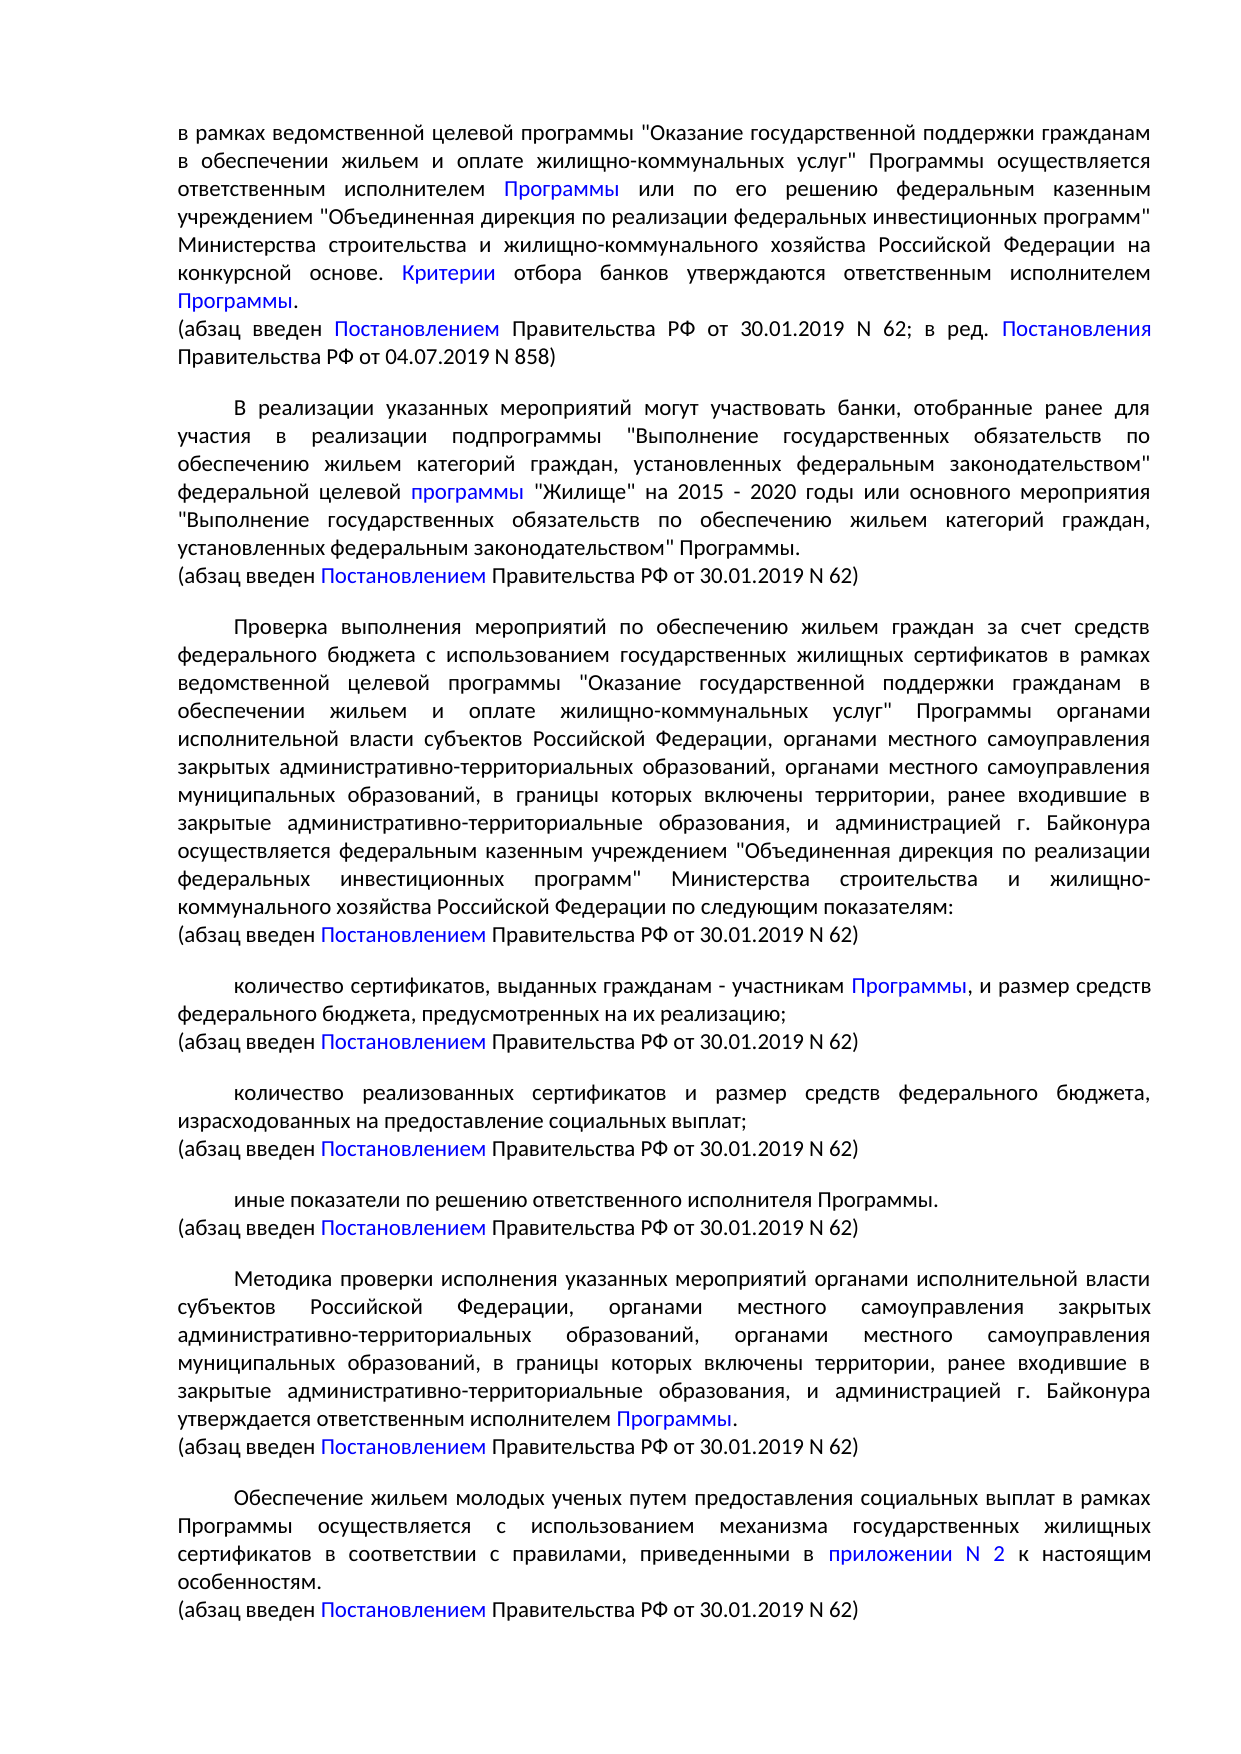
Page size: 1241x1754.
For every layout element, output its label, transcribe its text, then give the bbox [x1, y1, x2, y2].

text (абзац введен Постановлением Правительства РФ от 30.01.2019 N 62) [177, 561, 1152, 589]
text Методика проверки исполнения указанных мероприятий органами исполнительной власти субъектов Российской Федерации, органами местного самоуправления закрытых административно-территориальных образований, органами местного самоуправления муниципальных образований, в границы которых включены территории, ранее входившие в закрытые административно-территориальные образования, и администрацией г. Байконура утверждается ответственным исполнителем Программы. [177, 1264, 1152, 1432]
text (абзац введен Постановлением Правительства РФ от 30.01.2019 N 62) [177, 1213, 1152, 1241]
text количество реализованных сертификатов и размер средств федерального бюджета, израсходованных на предоставление социальных выплат; [177, 1078, 1152, 1134]
text (абзац введен Постановлением Правительства РФ от 30.01.2019 N 62) [177, 1027, 1152, 1056]
text (абзац введен Постановлением Правительства РФ от 30.01.2019 N 62) [177, 1596, 1152, 1623]
text (абзац введен Постановлением Правительства РФ от 30.01.2019 N 62) [177, 921, 1152, 948]
text (абзац введен Постановлением Правительства РФ от 30.01.2019 N 62) [177, 1134, 1152, 1162]
text В реализации указанных мероприятий могут участвовать банки, отобранные ранее для участия в реализации подпрограммы "Выполнение государственных обязательств по обеспечению жильем категорий граждан, установленных федеральным законодательством" федеральной целевой программы "Жилище" на 2015 - 2020 годы или основного мероприятия "Выполнение государственных обязательств по обеспечению жильем категорий граждан, установленных федеральным законодательством" Программы. [177, 393, 1152, 561]
text количество сертификатов, выданных гражданам - участникам Программы, и размер средств федерального бюджета, предусмотренных на их реализацию; [177, 971, 1152, 1027]
text Проверка выполнения мероприятий по обеспечению жильем граждан за счет средств федерального бюджета с использованием государственных жилищных сертификатов в рамках ведомственной целевой программы "Оказание государственной поддержки гражданам в обеспечении жильем и оплате жилищно-коммунальных услуг" Программы органами исполнительной власти субъектов Российской Федерации, органами местного самоуправления закрытых административно-территориальных образований, органами местного самоуправления муниципальных образований, в границы которых включены территории, ранее входившие в закрытые административно-территориальные образования, и администрацией г. Байконура осуществляется федеральным казенным учреждением "Объединенная дирекция по реализации федеральных инвестиционных программ" Министерства строительства и жилищно-коммунального хозяйства Российской Федерации по следующим показателям: [177, 612, 1152, 921]
text (абзац введен Постановлением Правительства РФ от 30.01.2019 N 62) [177, 1432, 1152, 1461]
text иные показатели по решению ответственного исполнителя Программы. [177, 1185, 1152, 1213]
text (абзац введен Постановлением Правительства РФ от 30.01.2019 N 62; в ред. Постановления Правительства РФ от 04.07.2019 N 858) [177, 314, 1152, 370]
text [177, 118, 1152, 314]
text Обеспечение жильем молодых ученых путем предоставления социальных выплат в рамках Программы осуществляется с использованием механизма государственных жилищных сертификатов в соответствии с правилами, приведенными в приложении N 2 к настоящим особенностям. [177, 1483, 1152, 1596]
